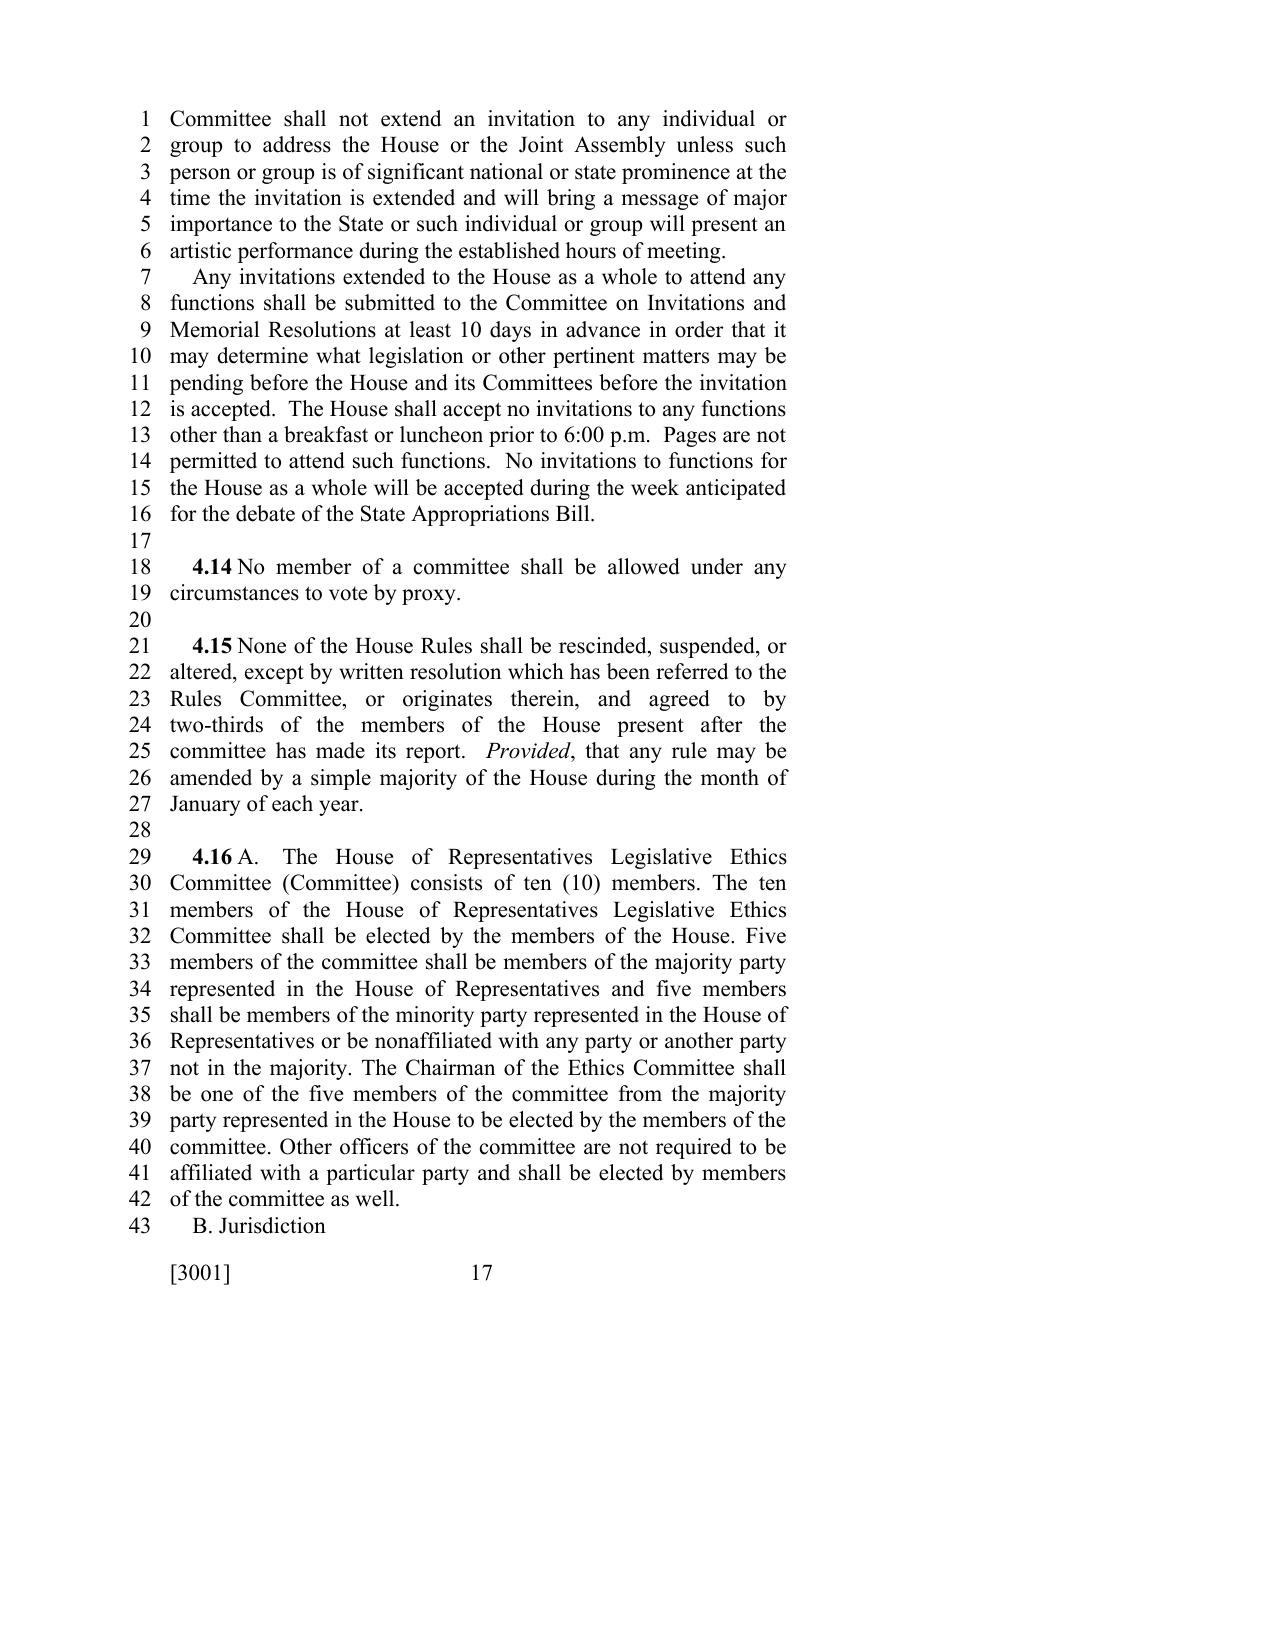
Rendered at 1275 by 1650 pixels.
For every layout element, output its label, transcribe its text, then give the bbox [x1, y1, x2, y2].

text B. Jurisdiction [169, 1212, 787, 1238]
text 4.15 None of the House Rules shall be rescinded, suspended, or altered, except by written resolution which has been referred to the Rules Committee, or originates therein, and agreed to by two-thirds of the members of the House present after the committee has made its report. Provided, that any rule may be amended by a simple majority of the House during the month of January of each year. [169, 632, 787, 817]
text 4.14 No member of a committee shall be allowed under any circumstances to vote by proxy. [169, 553, 787, 606]
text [169, 105, 787, 263]
text 4.16 A. The House of Representatives Legislative Ethics Committee (Committee) consists of ten (10) members. The ten members of the House of Representatives Legislative Ethics Committee shall be elected by the members of the House. Five members of the committee shall be members of the majority party represented in the House of Representatives and five members shall be members of the minority party represented in the House of Representatives or be nonaffiliated with any party or another party not in the majority. The Chairman of the Ethics Committee shall be one of the five members of the committee from the majority party represented in the House to be elected by the members of the committee. Other officers of the committee are not required to be affiliated with a particular party and shall be elected by members of the committee as well. [169, 843, 787, 1212]
text Any invitations extended to the House as a whole to attend any functions shall be submitted to the Committee on Invitations and Memorial Resolutions at least 10 days in advance in order that it may determine what legislation or other pertinent matters may be pending before the House and its Committees before the invitation is accepted. The House shall accept no invitations to any functions other than a breakfast or luncheon prior to 6:00 p.m. Pages are not permitted to attend such functions. No invitations to functions for the House as a whole will be accepted during the week anticipated for the debate of the State Appropriations Bill. [169, 263, 787, 527]
